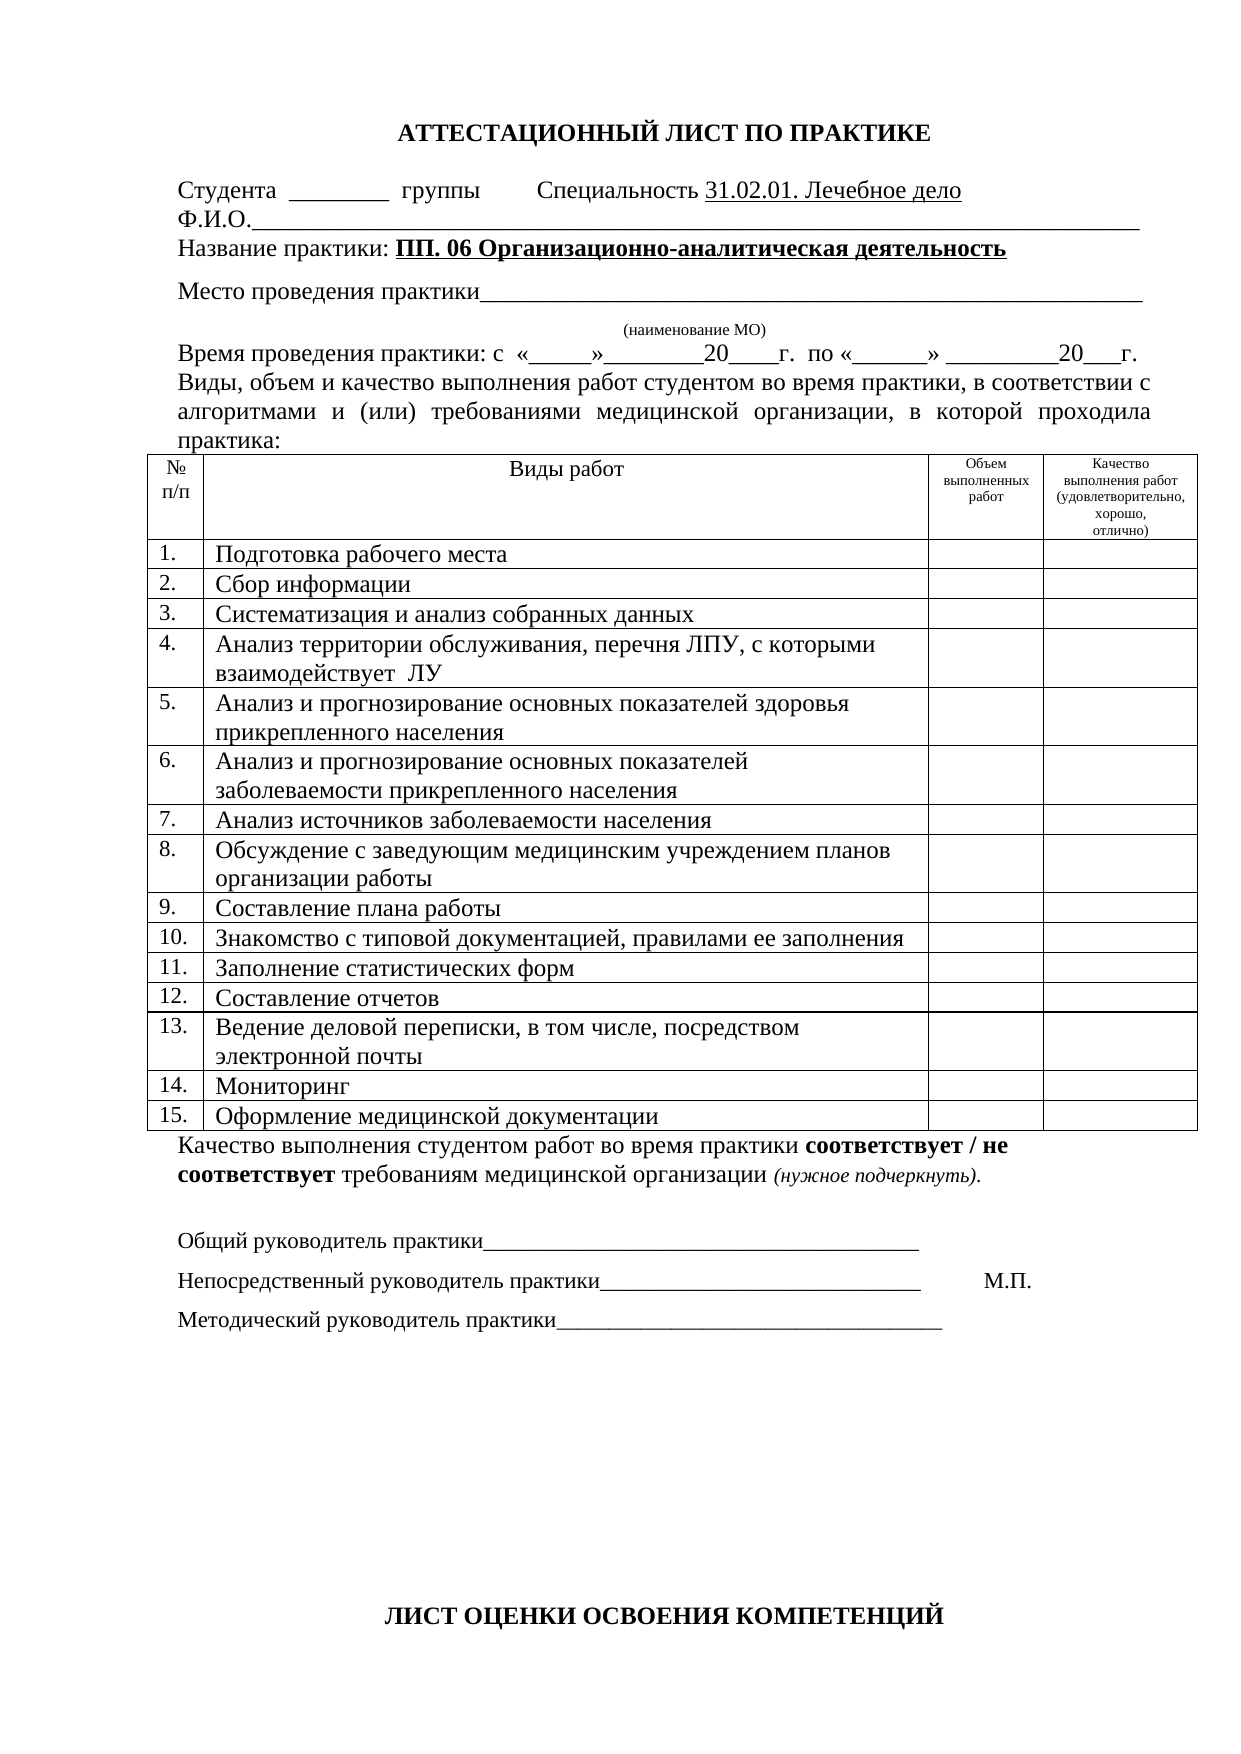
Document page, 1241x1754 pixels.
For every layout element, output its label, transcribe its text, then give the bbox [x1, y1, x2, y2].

table_cell Систематизация и анализ собранных данных [204, 599, 928, 628]
table_cell [148, 688, 203, 745]
text Методический руководитель практики_____________________________________ [177, 1306, 1152, 1333]
table_cell [929, 983, 1043, 1011]
table_cell [1044, 835, 1197, 892]
table_header Объем выполненных работ [929, 455, 1043, 538]
text Лист оценки освоения компетенций [177, 1601, 1152, 1630]
table_cell Обсуждение с заведующим медицинским учреждением планов организации работы [204, 835, 928, 892]
table_cell [1044, 805, 1197, 834]
text Качество выполнения студентом работ во время практики соответствует / не соответствует требованиям медицинской организации (нужное подчеркнуть). [177, 1131, 1152, 1188]
table_cell [929, 540, 1043, 568]
table_cell Анализ источников заболеваемости населения [204, 805, 928, 834]
table_cell Заполнение статистических форм [204, 953, 928, 982]
table_cell Анализ и прогнозирование основных показателей здоровья прикрепленного населения [204, 688, 928, 745]
table_cell [1044, 893, 1197, 922]
table_cell [1044, 599, 1197, 628]
table_cell [148, 983, 203, 1011]
table_cell Знакомство с типовой документацией, правилами ее заполнения [204, 923, 928, 952]
table_cell [1044, 688, 1197, 745]
text Название практики: ПП. 06 Организационно-аналитическая деятельность [177, 233, 1152, 262]
table_header Виды работ [204, 455, 928, 538]
table_cell [929, 835, 1043, 892]
table_cell [148, 599, 203, 628]
table_cell [148, 1101, 203, 1129]
table_cell [1044, 746, 1197, 804]
table_cell [929, 893, 1043, 922]
text Время проведения практики: с «_____»________20____г. по «______» _________20___г. [177, 338, 1152, 367]
table_header № п/п [148, 455, 203, 538]
table_cell [929, 1013, 1043, 1070]
text Аттестационный лист по практике [177, 118, 1152, 147]
table_cell [929, 805, 1043, 834]
table_cell [148, 569, 203, 598]
table_cell Ведение деловой переписки, в том числе, посредством электронной почты [204, 1013, 928, 1070]
text Ф.И.О._______________________________________________________________________ [177, 204, 1152, 233]
table_cell [1044, 540, 1197, 568]
table_cell [148, 540, 203, 568]
text Студента ________ группы Специальность 31.02.01. Лечебное дело [177, 176, 1152, 204]
table_cell [148, 805, 203, 834]
table_cell Подготовка рабочего места [204, 540, 928, 568]
table_cell [1044, 983, 1197, 1011]
table_cell [929, 629, 1043, 687]
table_cell [929, 599, 1043, 628]
table_cell [148, 1013, 203, 1070]
table_cell [148, 629, 203, 687]
table_cell [148, 953, 203, 982]
text Место проведения практики_____________________________________________________ [177, 276, 1152, 305]
table_cell [1044, 1071, 1197, 1100]
table_cell [929, 923, 1043, 952]
table_cell Мониторинг [204, 1071, 928, 1100]
table_cell [1044, 629, 1197, 687]
table_cell [929, 1101, 1043, 1129]
text Общий руководитель практики______________________________________ [177, 1227, 1152, 1254]
table_cell [1044, 569, 1197, 598]
table_cell [929, 688, 1043, 745]
table_cell [1044, 923, 1197, 952]
table_cell Анализ и прогнозирование основных показателей заболеваемости прикрепленного населения [204, 746, 928, 804]
text Непосредственный руководитель практики____________________________ М.П. [177, 1267, 1152, 1293]
table_cell Анализ территории обслуживания, перечня ЛПУ, с которыми взаимодействует ЛУ [204, 629, 928, 687]
table_cell [929, 746, 1043, 804]
table_header Качество выполнения работ (удовлетворительно, хорошо, отлично) [1044, 455, 1197, 538]
table_cell [148, 746, 203, 804]
table_cell Оформление медицинской документации [204, 1101, 928, 1129]
table_cell [148, 835, 203, 892]
table_cell Сбор информации [204, 569, 928, 598]
table_cell [148, 923, 203, 952]
table_cell [929, 569, 1043, 598]
text Виды, объем и качество выполнения работ студентом во время практики, в соответствии с алгоритмами и (или) требованиями медицинской организации, в которой проходила практика: [177, 367, 1152, 453]
table_cell [1044, 953, 1197, 982]
table_cell [929, 953, 1043, 982]
table_cell Составление плана работы [204, 893, 928, 922]
table_cell [929, 1071, 1043, 1100]
table_cell [148, 893, 203, 922]
table_cell [1044, 1101, 1197, 1129]
text (наименование МО) [177, 319, 1152, 338]
table_cell [148, 1071, 203, 1100]
table_cell Составление отчетов [204, 983, 928, 1011]
table_cell [1044, 1013, 1197, 1070]
